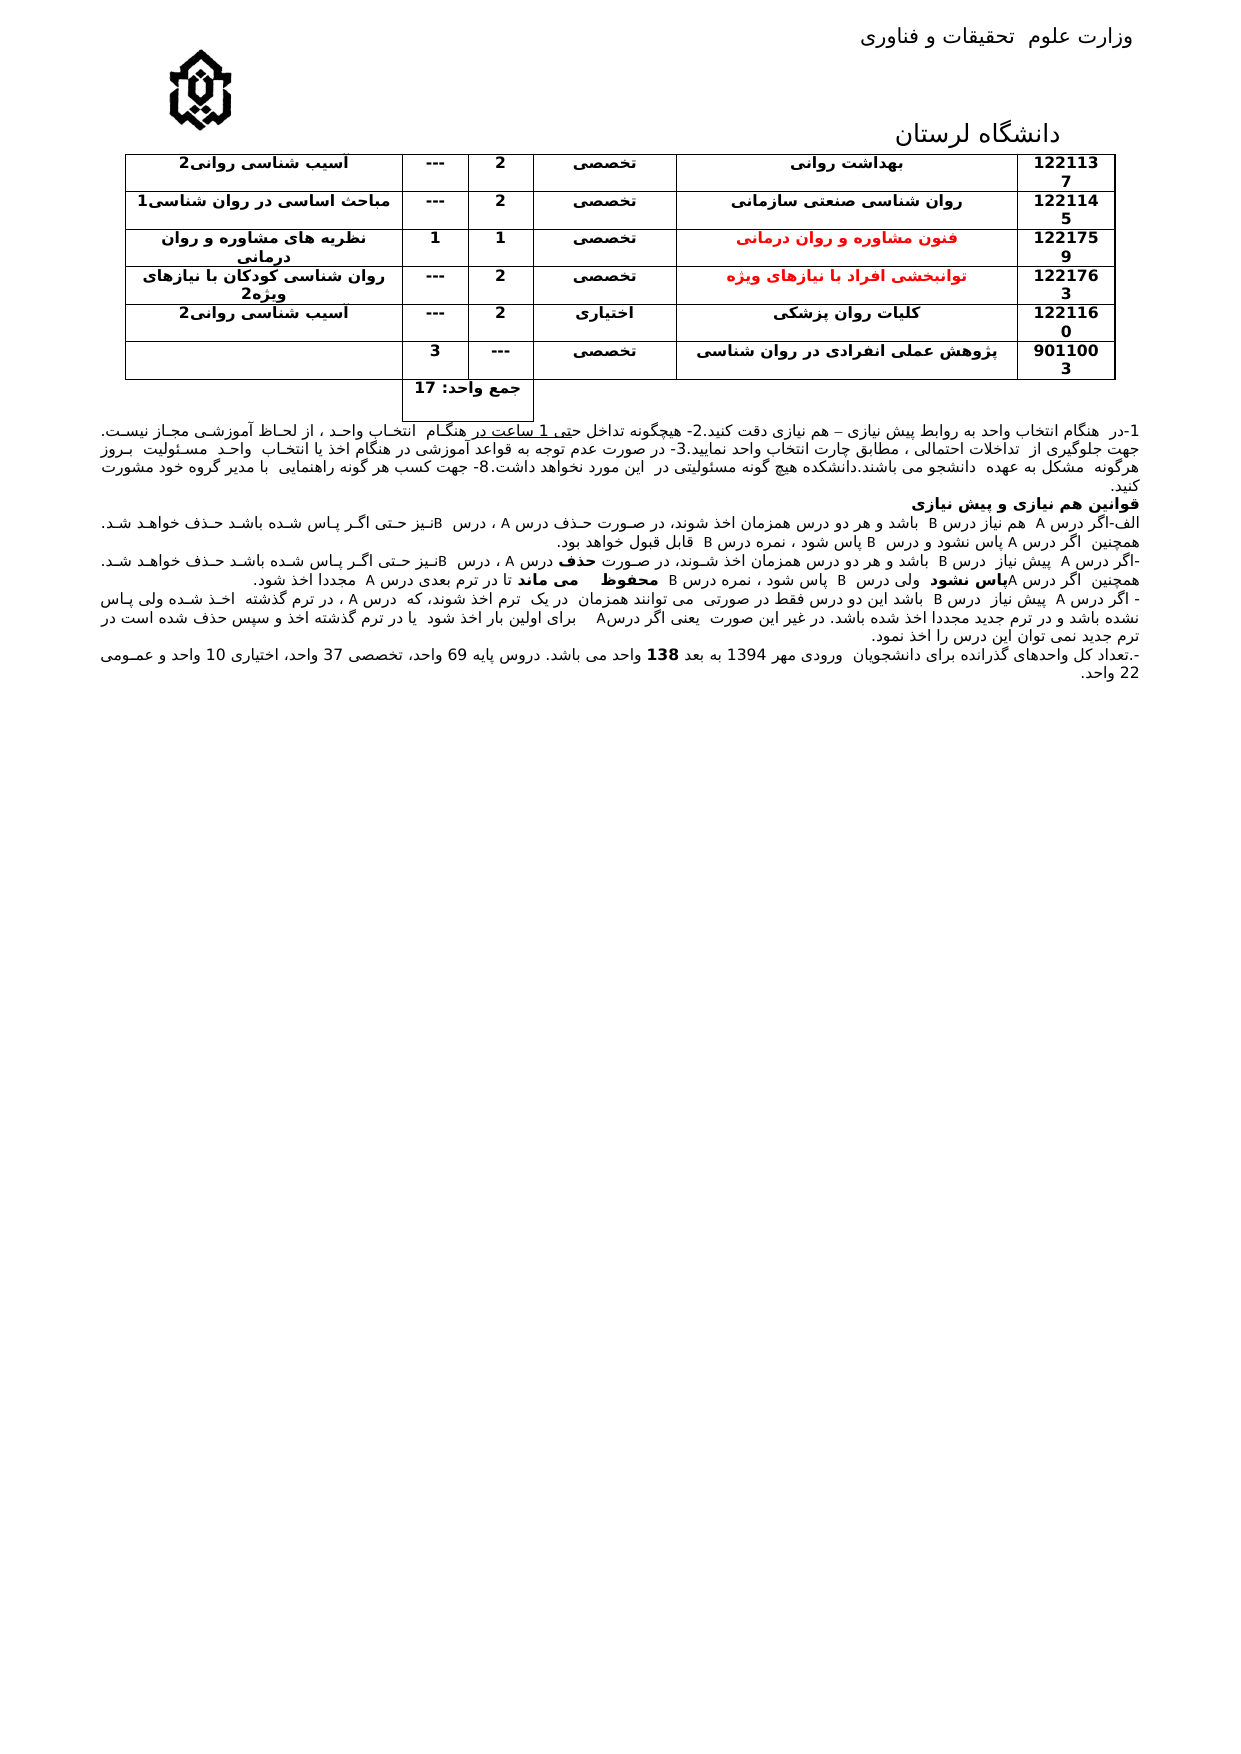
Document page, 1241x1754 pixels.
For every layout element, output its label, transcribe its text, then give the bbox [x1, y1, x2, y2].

table_cell بهداشت روانی [677, 155, 1017, 191]
table_cell توانبخشی افراد با نیازهای ویژه [677, 267, 1017, 303]
table_cell 1 [403, 230, 468, 266]
table_cell --- [469, 342, 533, 378]
table_cell 1 [469, 230, 533, 266]
table_cell فنون مشاوره و روان درمانی [677, 230, 1017, 266]
table_cell 1221145 [1018, 192, 1114, 228]
text -.تعداد کل واحدهای گذرانده برای دانشجویان ورودی مهر 1394 به بعد 138 واحد می باشد. دروس پایه 69 واحد، تخصصی 37 واحد، اختیاری 10 واحد و عمومی 22 واحد. [100, 646, 1140, 682]
text الف-اگر درس A هم نیاز درس B باشد و هر دو درس همزمان اخذ شوند، در صورت حذف درس A ، درس Bنیز حتی اگر پاس شده باشد حذف خواهد شد. همچنین اگر درس A پاس نشود و درس B پاس شود ، نمره درس B قابل قبول خواهد بود. [100, 513, 1140, 551]
table_cell 9011003 [1018, 342, 1114, 378]
table_cell روان شناسی کودکان با نیازهای ویژه2 [126, 267, 402, 303]
table_cell آسیب شناسی روانی2 [126, 305, 402, 341]
picture [169, 49, 232, 131]
table_cell 2 [469, 155, 533, 191]
text -اگر درس A پیش نیاز درس B باشد و هر دو درس همزمان اخذ شوند، در صورت حذف درس A ، درس Bنیز حتی اگر پاس شده باشد حذف خواهد شد. همچنین اگر درس Aپاس نشود ولی درس B پاس شود ، نمره درس B محفوظ می ماند تا در ترم بعدی درس A مجددا اخذ شود. [100, 551, 1140, 589]
text قوانین هم نیازی و پیش نیازی [100, 495, 1140, 513]
table_cell 1221763 [1018, 267, 1114, 303]
table_cell آسیب شناسی روانی2 [126, 155, 402, 191]
table_cell مباحث اساسی در روان شناسی1 [126, 192, 402, 228]
table_cell پژوهش عملی انفرادی در روان شناسی [677, 342, 1017, 378]
table_cell روان شناسی صنعتی سازمانی [677, 192, 1017, 228]
table_cell --- [403, 192, 468, 228]
text 1-در هنگام انتخاب واحد به روابط پیش نیازی – هم نیازی دقت کنید.2- هیچگونه تداخل حتی 1 ساعت در هنگام انتخاب واحد ، از لحاظ آموزشی مجاز نیست. جهت جلوگیری از تداخلات احتمالی ، مطابق چارت انتخاب واحد نمایید.3- در صورت عدم توجه به قواعد آموزشی در هنگام اخذ یا انتخاب واحد مسئولیت بروز هرگونه مشکل به عهده دانشجو می باشند.دانشکده هیچ گونه مسئولیتی در این مورد نخواهد داشت.8- جهت کسب هر گونه راهنمایی با مدیر گروه خود مشورت کنید. [100, 422, 1140, 495]
table_cell --- [403, 267, 468, 303]
table_cell 1221160 [1018, 305, 1114, 341]
table_cell 1221759 [1018, 230, 1114, 266]
table_cell 2 [469, 192, 533, 228]
table_cell --- [403, 155, 468, 191]
text - اگر درس A پیش نیاز درس B باشد این دو درس فقط در صورتی می توانند همزمان در یک ترم اخذ شوند، که درس A ، در ترم گذشته اخذ شده ولی پاس نشده باشد و در ترم جدید مجددا اخذ شده باشد. در غیر این صورت یعنی اگر درسA برای اولین بار اخذ شود یا در ترم گذشته اخذ و سپس حذف شده است در ترم جدید نمی توان این درس را اخذ نمود. [100, 589, 1140, 646]
table_cell 2 [469, 267, 533, 303]
table_cell 1221137 [1018, 155, 1114, 191]
table_cell 2 [469, 305, 533, 341]
table_cell تخصصی [534, 155, 676, 191]
table_cell جمع واحد: 17 [403, 380, 533, 421]
table_cell تخصصی [534, 230, 676, 266]
table_cell تخصصی [534, 342, 676, 378]
table_cell تخصصی [534, 267, 676, 303]
table_cell نظریه های مشاوره و روان درمانی [126, 230, 402, 266]
table_cell [126, 342, 402, 378]
table_cell --- [403, 305, 468, 341]
table_cell تخصصی [534, 192, 676, 228]
table_cell اختیاری [534, 305, 676, 341]
table_cell 3 [403, 342, 468, 378]
table_cell کلیات روان پزشکی [677, 305, 1017, 341]
